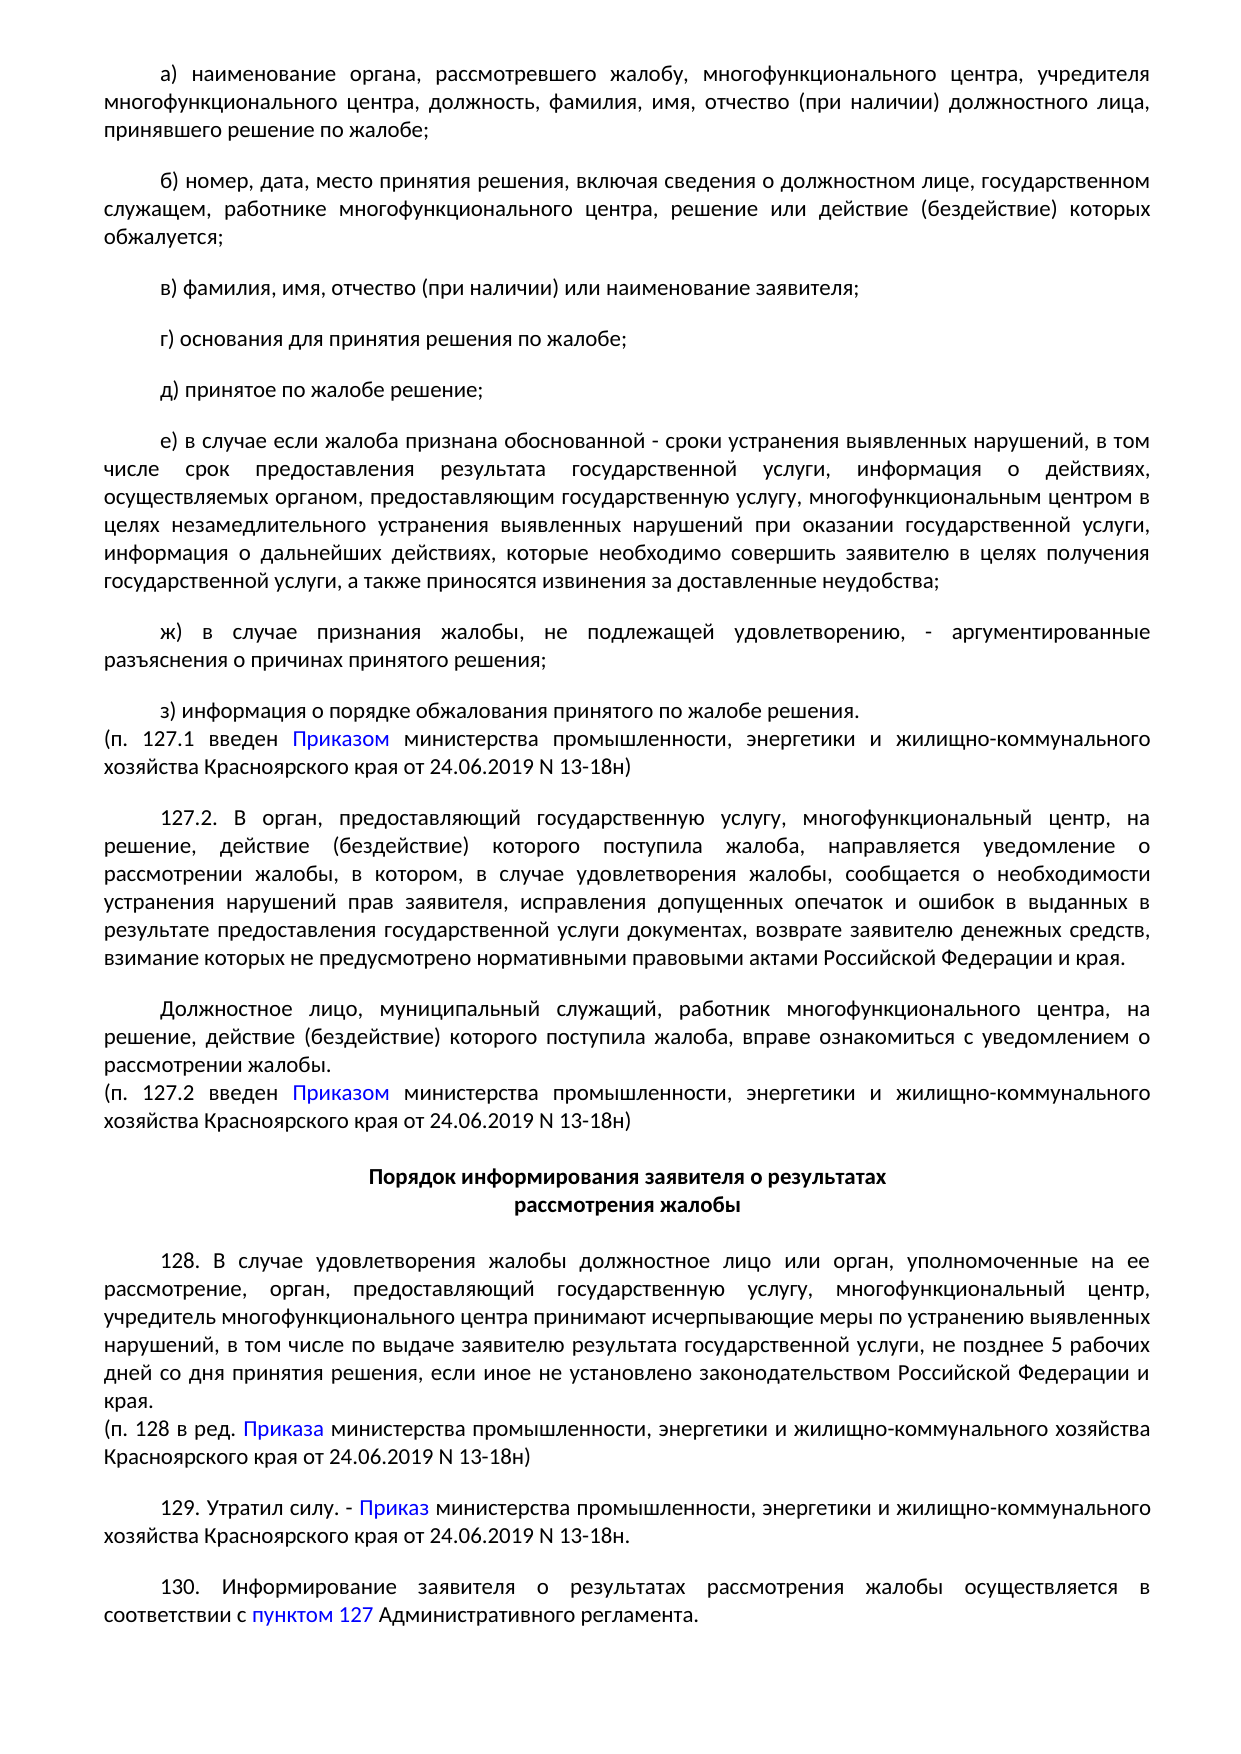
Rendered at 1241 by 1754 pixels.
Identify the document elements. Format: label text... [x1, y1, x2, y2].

text ж) в случае признания жалобы, не подлежащей удовлетворению, - аргументированные разъяснения о причинах принятого решения; [103, 617, 1152, 673]
text (п. 127.1 введен Приказом министерства промышленности, энергетики и жилищно-коммунального хозяйства Красноярского края от 24.06.2019 N 13-18н) [103, 724, 1152, 780]
text б) номер, дата, место принятия решения, включая сведения о должностном лице, государственном служащем, работнике многофункционального центра, решение или действие (бездействие) которых обжалуется; [103, 166, 1152, 250]
text в) фамилия, имя, отчество (при наличии) или наименование заявителя; [103, 273, 1152, 301]
text а) наименование органа, рассмотревшего жалобу, многофункционального центра, учредителя многофункционального центра, должность, фамилия, имя, отчество (при наличии) должностного лица, принявшего решение по жалобе; [103, 59, 1152, 143]
text 129. Утратил силу. - Приказ министерства промышленности, энергетики и жилищно-коммунального хозяйства Красноярского края от 24.06.2019 N 13-18н. [103, 1493, 1152, 1549]
text г) основания для принятия решения по жалобе; [103, 324, 1152, 352]
title рассмотрения жалобы [103, 1190, 1152, 1218]
text 130. Информирование заявителя о результатах рассмотрения жалобы осуществляется в соответствии с пунктом 127 Административного регламента. [103, 1572, 1152, 1628]
text з) информация о порядке обжалования принятого по жалобе решения. [103, 696, 1152, 724]
text (п. 127.2 введен Приказом министерства промышленности, энергетики и жилищно-коммунального хозяйства Красноярского края от 24.06.2019 N 13-18н) [103, 1078, 1152, 1134]
title Порядок информирования заявителя о результатах [103, 1162, 1152, 1190]
text (п. 128 в ред. Приказа министерства промышленности, энергетики и жилищно-коммунального хозяйства Красноярского края от 24.06.2019 N 13-18н) [103, 1414, 1152, 1470]
text 127.2. В орган, предоставляющий государственную услугу, многофункциональный центр, на решение, действие (бездействие) которого поступила жалоба, направляется уведомление о рассмотрении жалобы, в котором, в случае удовлетворения жалобы, сообщается о необходимости устранения нарушений прав заявителя, исправления допущенных опечаток и ошибок в выданных в результате предоставления государственной услуги документах, возврате заявителю денежных средств, взимание которых не предусмотрено нормативными правовыми актами Российской Федерации и края. [103, 803, 1152, 971]
text Должностное лицо, муниципальный служащий, работник многофункционального центра, на решение, действие (бездействие) которого поступила жалоба, вправе ознакомиться с уведомлением о рассмотрении жалобы. [103, 994, 1152, 1078]
text д) принятое по жалобе решение; [103, 375, 1152, 403]
text е) в случае если жалоба признана обоснованной - сроки устранения выявленных нарушений, в том числе срок предоставления результата государственной услуги, информация о действиях, осуществляемых органом, предоставляющим государственную услугу, многофункциональным центром в целях незамедлительного устранения выявленных нарушений при оказании государственной услуги, информация о дальнейших действиях, которые необходимо совершить заявителю в целях получения государственной услуги, а также приносятся извинения за доставленные неудобства; [103, 426, 1152, 594]
text 128. В случае удовлетворения жалобы должностное лицо или орган, уполномоченные на ее рассмотрение, орган, предоставляющий государственную услугу, многофункциональный центр, учредитель многофункционального центра принимают исчерпывающие меры по устранению выявленных нарушений, в том числе по выдаче заявителю результата государственной услуги, не позднее 5 рабочих дней со дня принятия решения, если иное не установлено законодательством Российской Федерации и края. [103, 1246, 1152, 1414]
